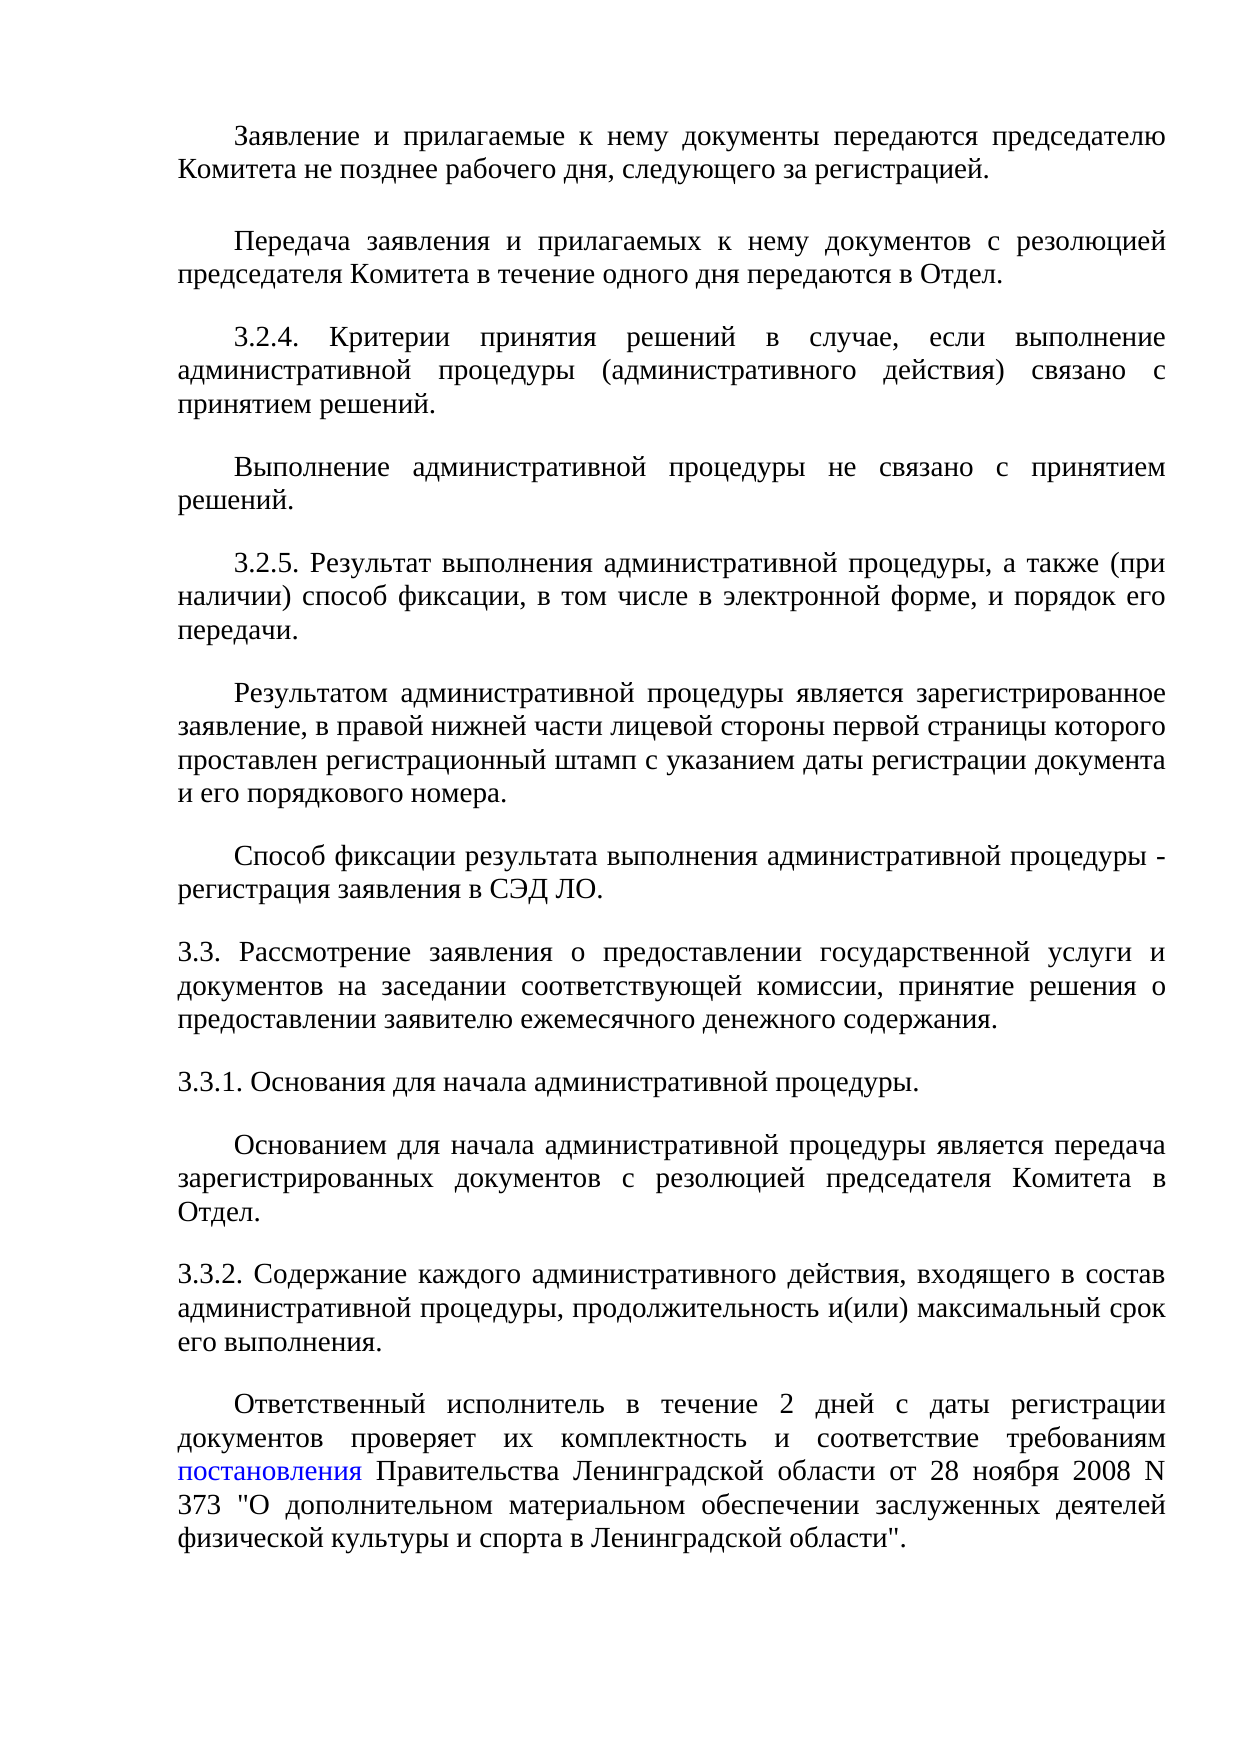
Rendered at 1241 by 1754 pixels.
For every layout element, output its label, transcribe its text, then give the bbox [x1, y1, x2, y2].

text Способ фиксации результата выполнения административной процедуры - регистрация заявления в СЭД ЛО. [177, 838, 1167, 905]
text Основанием для начала административной процедуры является передача зарегистрированных документов с резолюцией председателя Комитета в Отдел. [177, 1127, 1167, 1227]
text 3.3.2. Содержание каждого административного действия, входящего в состав административной процедуры, продолжительность и(или) максимальный срок его выполнения. [177, 1257, 1167, 1357]
text 3.2.5. Результат выполнения административной процедуры, а также (при наличии) способ фиксации, в том числе в электронной форме, и порядок его передачи. [177, 545, 1167, 646]
text Выполнение административной процедуры не связано с принятием решений. [177, 449, 1167, 516]
text Результатом административной процедуры является зарегистрированное заявление, в правой нижней части лицевой стороны первой страницы которого проставлен регистрационный штамп с указанием даты регистрации документа и его порядкового номера. [177, 675, 1167, 809]
text 3.3.1. Основания для начала административной процедуры. [177, 1064, 1167, 1098]
text 3.2.4. Критерии принятия решений в случае, если выполнение административной процедуры (административного действия) связано с принятием решений. [177, 319, 1167, 419]
text Ответственный исполнитель в течение 2 дней с даты регистрации документов проверяет их комплектность и соответствие требованиям постановления Правительства Ленинградской области от 28 ноября 2008 N 373 "О дополнительном материальном обеспечении заслуженных деятелей физической культуры и спорта в Ленинградской области". [177, 1386, 1167, 1554]
text 3.3. Рассмотрение заявления о предоставлении государственной услуги и документов на заседании соответствующей комиссии, принятие решения о предоставлении заявителю ежемесячного денежного содержания. [177, 934, 1167, 1035]
text Передача заявления и прилагаемых к нему документов с резолюцией председателя Комитета в течение одного дня передаются в Отдел. [177, 223, 1167, 290]
text Заявление и прилагаемые к нему документы передаются председателю Комитета не позднее рабочего дня, следующего за регистрацией. [177, 118, 1167, 185]
